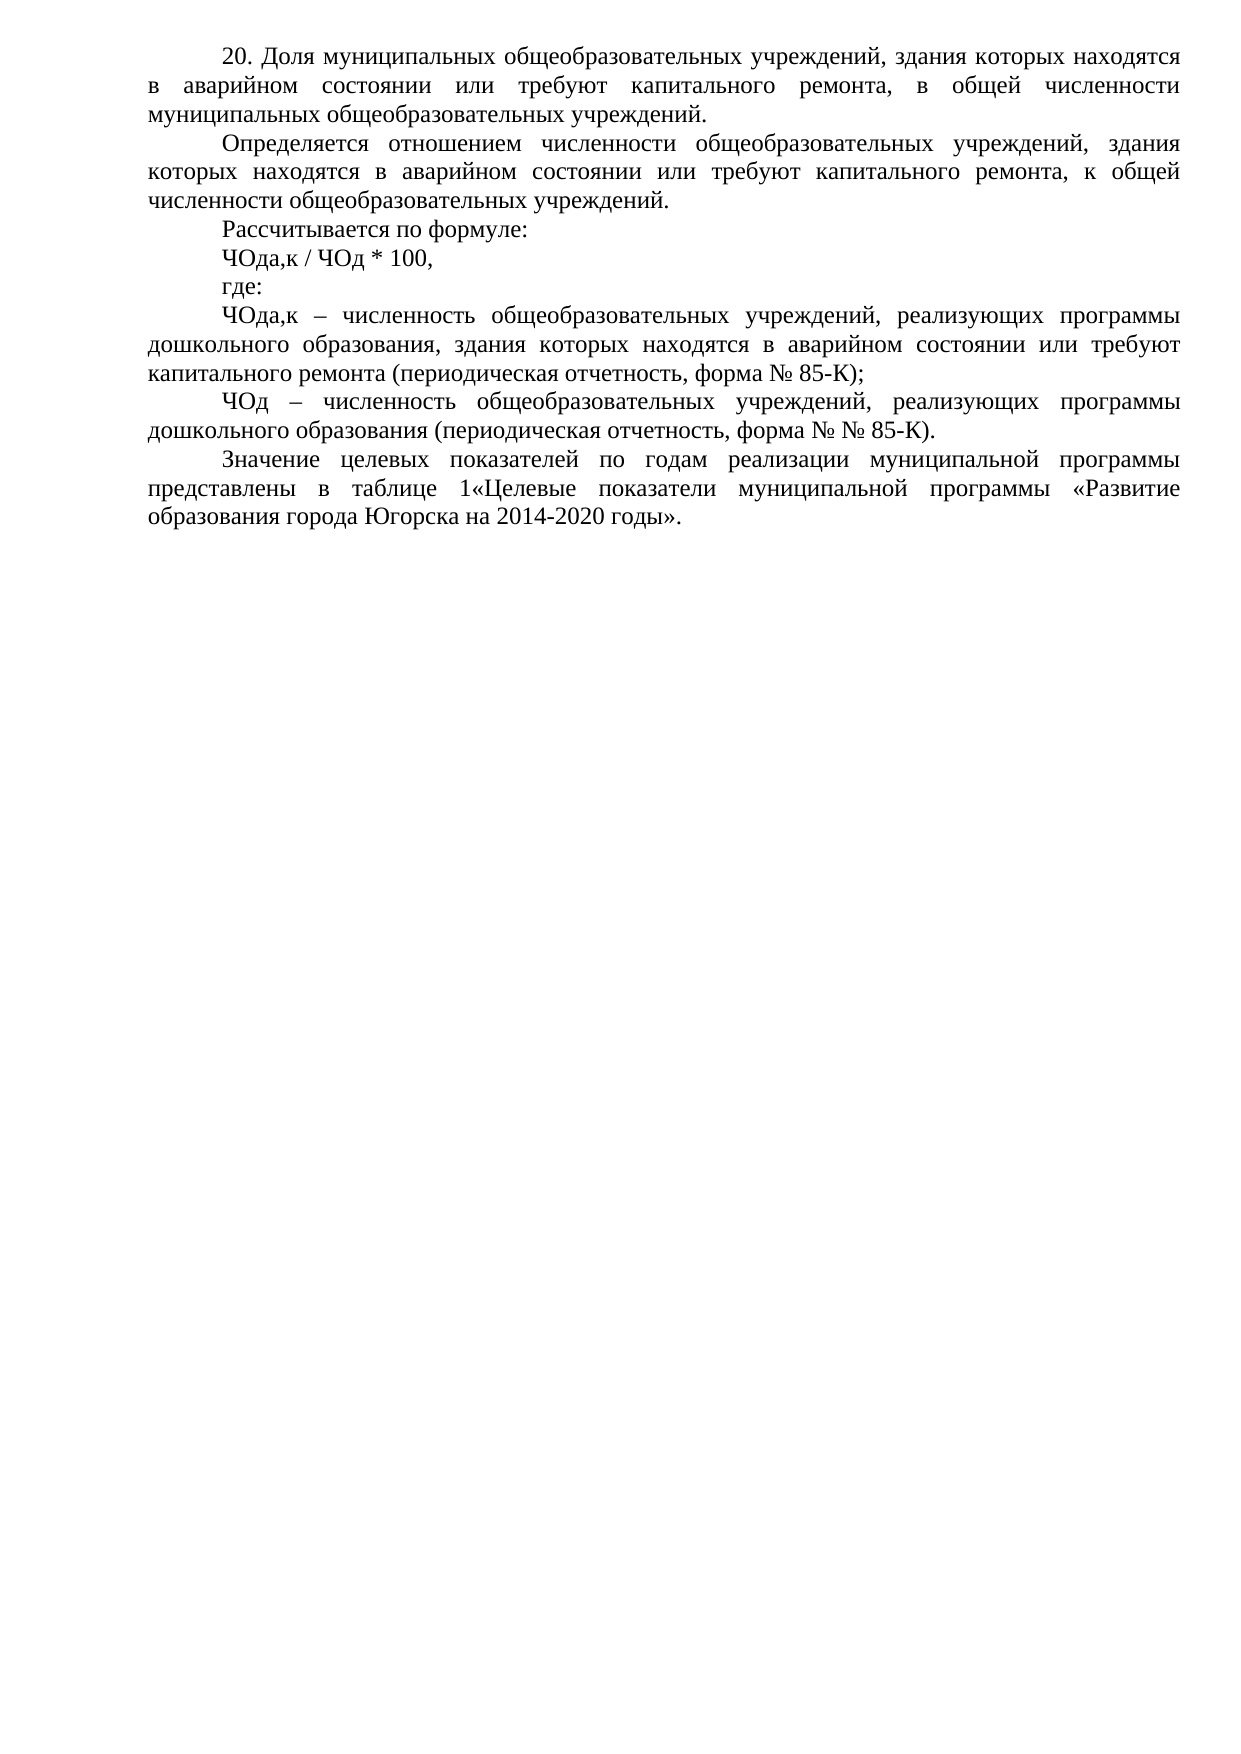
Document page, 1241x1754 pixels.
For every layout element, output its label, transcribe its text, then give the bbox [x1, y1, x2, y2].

text Определяется отношением численности общеобразовательных учреждений, здания которых находятся в аварийном состоянии или требуют капитального ремонта, к общей численности общеобразовательных учреждений. [148, 128, 1181, 214]
text ЧОда,к / ЧОд * 100, [148, 243, 1181, 271]
text Рассчитывается по формуле: [148, 214, 1181, 243]
text ЧОда,к – численность общеобразовательных учреждений, реализующих программы дошкольного образования, здания которых находятся в аварийном состоянии или требуют капитального ремонта (периодическая отчетность, форма № 85-К); [148, 300, 1181, 386]
text ЧОд – численность общеобразовательных учреждений, реализующих программы дошкольного образования (периодическая отчетность, форма № № 85-К). [148, 386, 1181, 444]
text Значение целевых показателей по годам реализации муниципальной программы представлены в таблице 1«Целевые показатели муниципальной программы «Развитие образования города Югорска на 2014-2020 годы». [148, 444, 1181, 530]
text где: [148, 271, 1181, 300]
text 20. Доля муниципальных общеобразовательных учреждений, здания которых находятся в аварийном состоянии или требуют капитального ремонта, в общей численности муниципальных общеобразовательных учреждений. [148, 41, 1181, 128]
